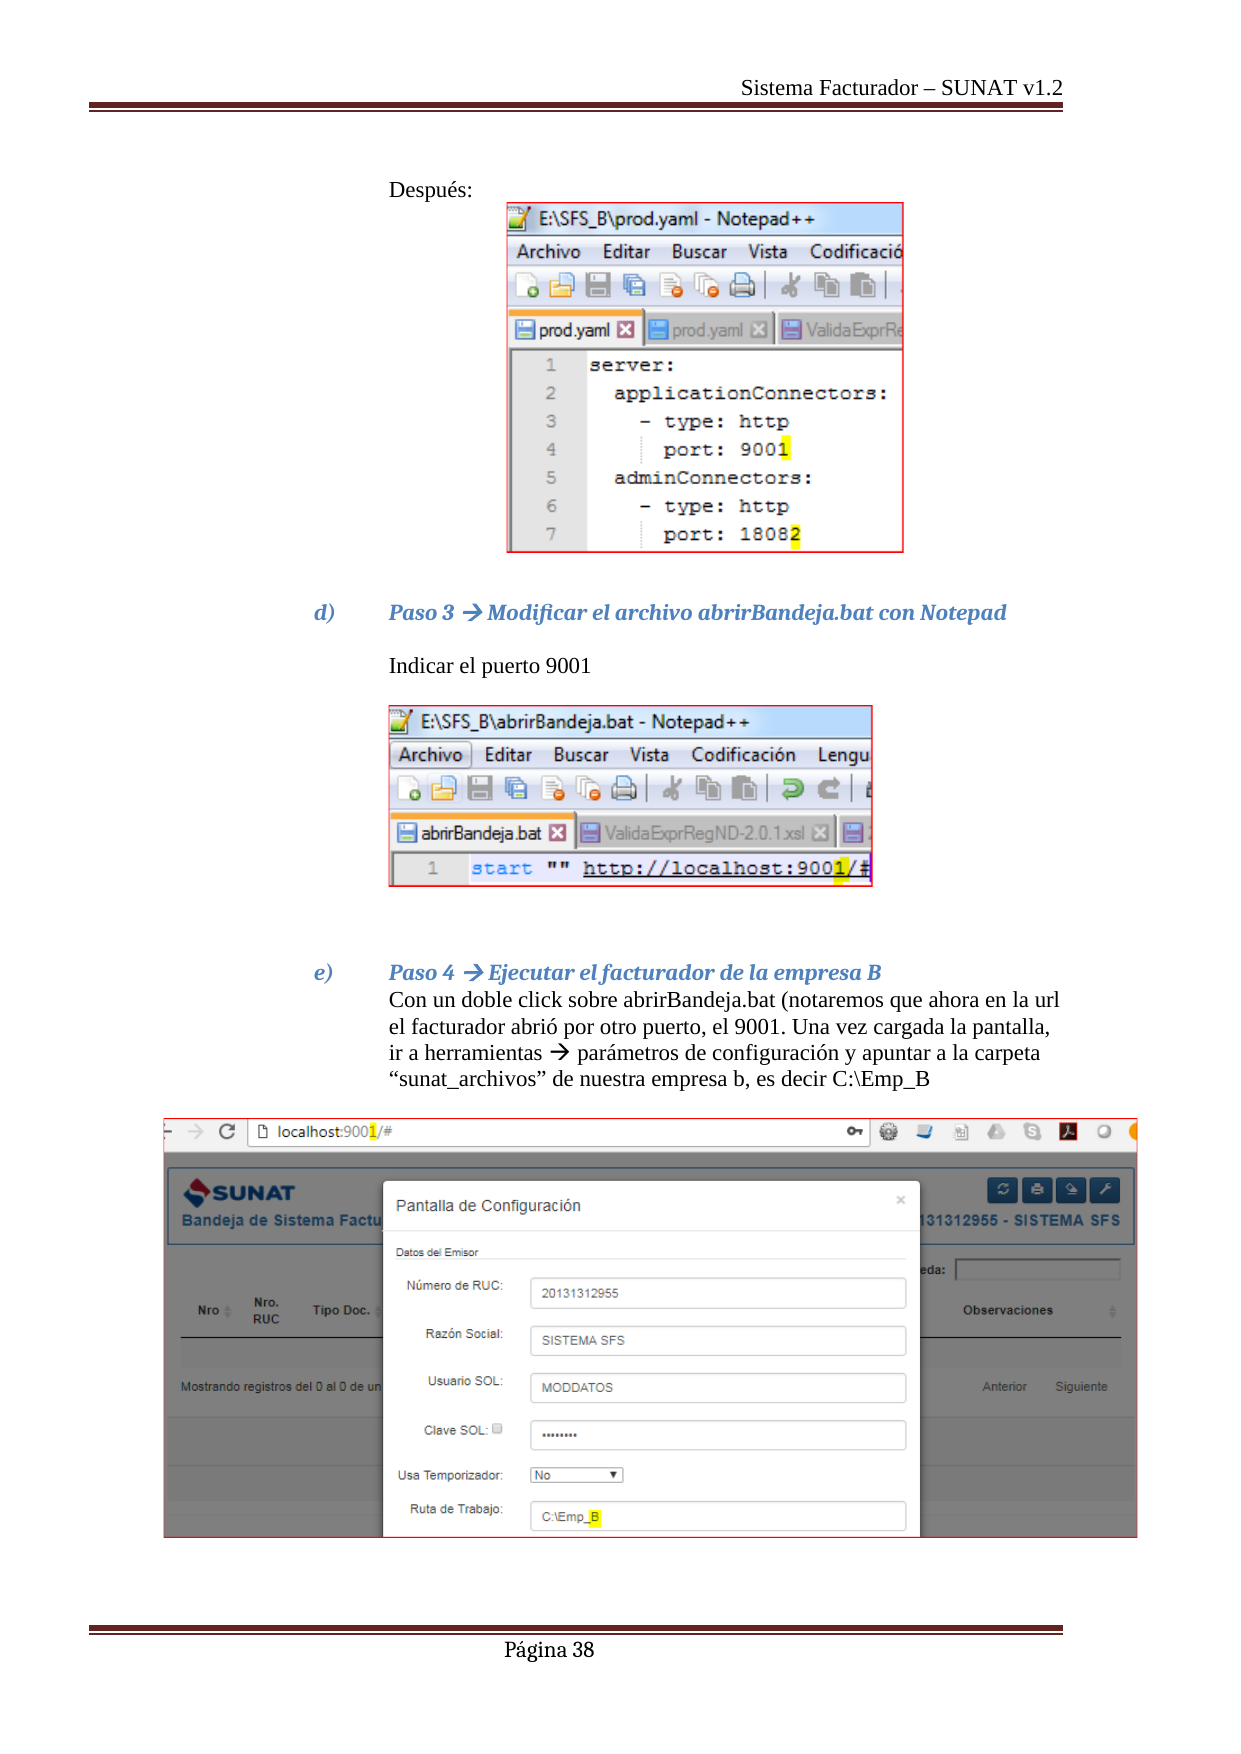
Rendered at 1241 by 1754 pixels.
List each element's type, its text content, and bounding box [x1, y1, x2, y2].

picture [163, 1118, 1138, 1538]
picture [388, 705, 873, 887]
picture [506, 202, 904, 553]
text Con un doble click sobre abrirBandeja.bat (notaremos que ahora en la url el facturador abrió por otro puerto, el 9001. Una vez cargada la pantalla, ir a herramientas parámetros de configuración y apuntar a la carpeta “sunat_archivos” de nuestra empresa b, es decir C:\Emp_B [389, 986, 1063, 1092]
subtitle Paso 4 Ejecutar el facturador de la empresa B [314, 960, 1063, 986]
text Indicar el puerto 9001 [314, 653, 1063, 679]
subtitle Paso 3 Modificar el archivo abrirBandeja.bat con Notepad [314, 600, 1063, 626]
text Después: [314, 176, 1063, 203]
